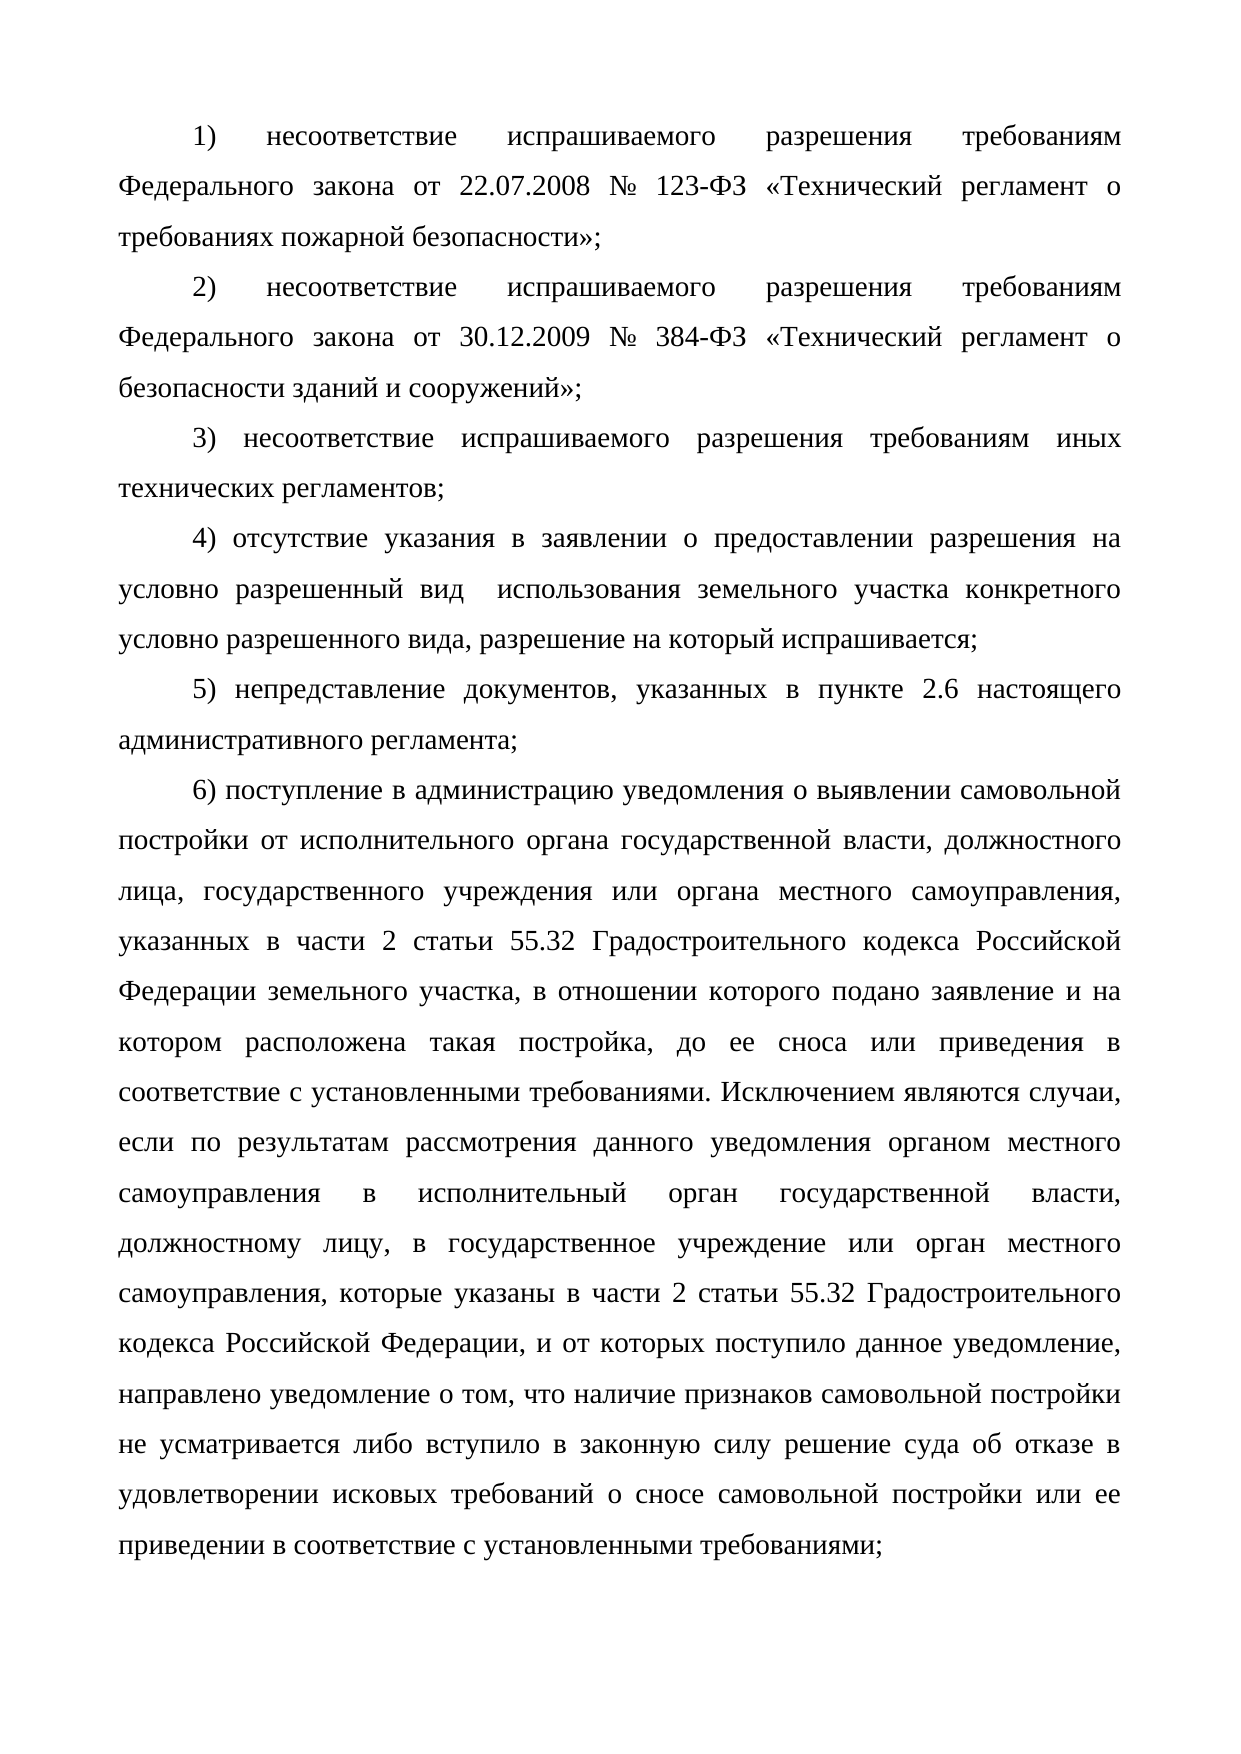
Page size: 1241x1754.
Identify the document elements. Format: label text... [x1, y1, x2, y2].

text 3) несоответствие испрашиваемого разрешения требованиям иных технических регламентов; [118, 420, 1122, 504]
text 4) отсутствие указания в заявлении о предоставлении разрешения на условно разрешенный вид использования земельного участка конкретного условно разрешенного вида, разрешение на который испрашивается; [118, 521, 1122, 655]
text 6) поступление в администрацию уведомления о выявлении самовольной постройки от исполнительного органа государственной власти, должностного лица, государственного учреждения или органа местного самоуправления, указанных в части 2 статьи 55.32 Градостроительного кодекса Российской Федерации земельного участка, в отношении которого подано заявление и на котором расположена такая постройка, до ее сноса или приведения в соответствие с установленными требованиями. Исключением являются случаи, если по результатам рассмотрения данного уведомления органом местного самоуправления в исполнительный орган государственной власти, должностному лицу, в государственное учреждение или орган местного самоуправления, которые указаны в части 2 статьи 55.32 Градостроительного кодекса Российской Федерации, и от которых поступило данное уведомление, направлено уведомление о том, что наличие признаков самовольной постройки не усматривается либо вступило в законную силу решение суда об отказе в удовлетворении исковых требований о сносе самовольной постройки или ее приведении в соответствие с установленными требованиями; [118, 772, 1122, 1560]
text 5) непредставление документов, указанных в пункте 2.6 настоящего административного регламента; [118, 672, 1122, 755]
text 2) несоответствие испрашиваемого разрешения требованиям Федерального закона от 30.12.2009 № 384-ФЗ «Технический регламент о безопасности зданий и сооружений»; [118, 269, 1122, 403]
text 1) несоответствие испрашиваемого разрешения требованиям Федерального закона от 22.07.2008 № 123-ФЗ «Технический регламент о требованиях пожарной безопасности»; [118, 118, 1122, 252]
